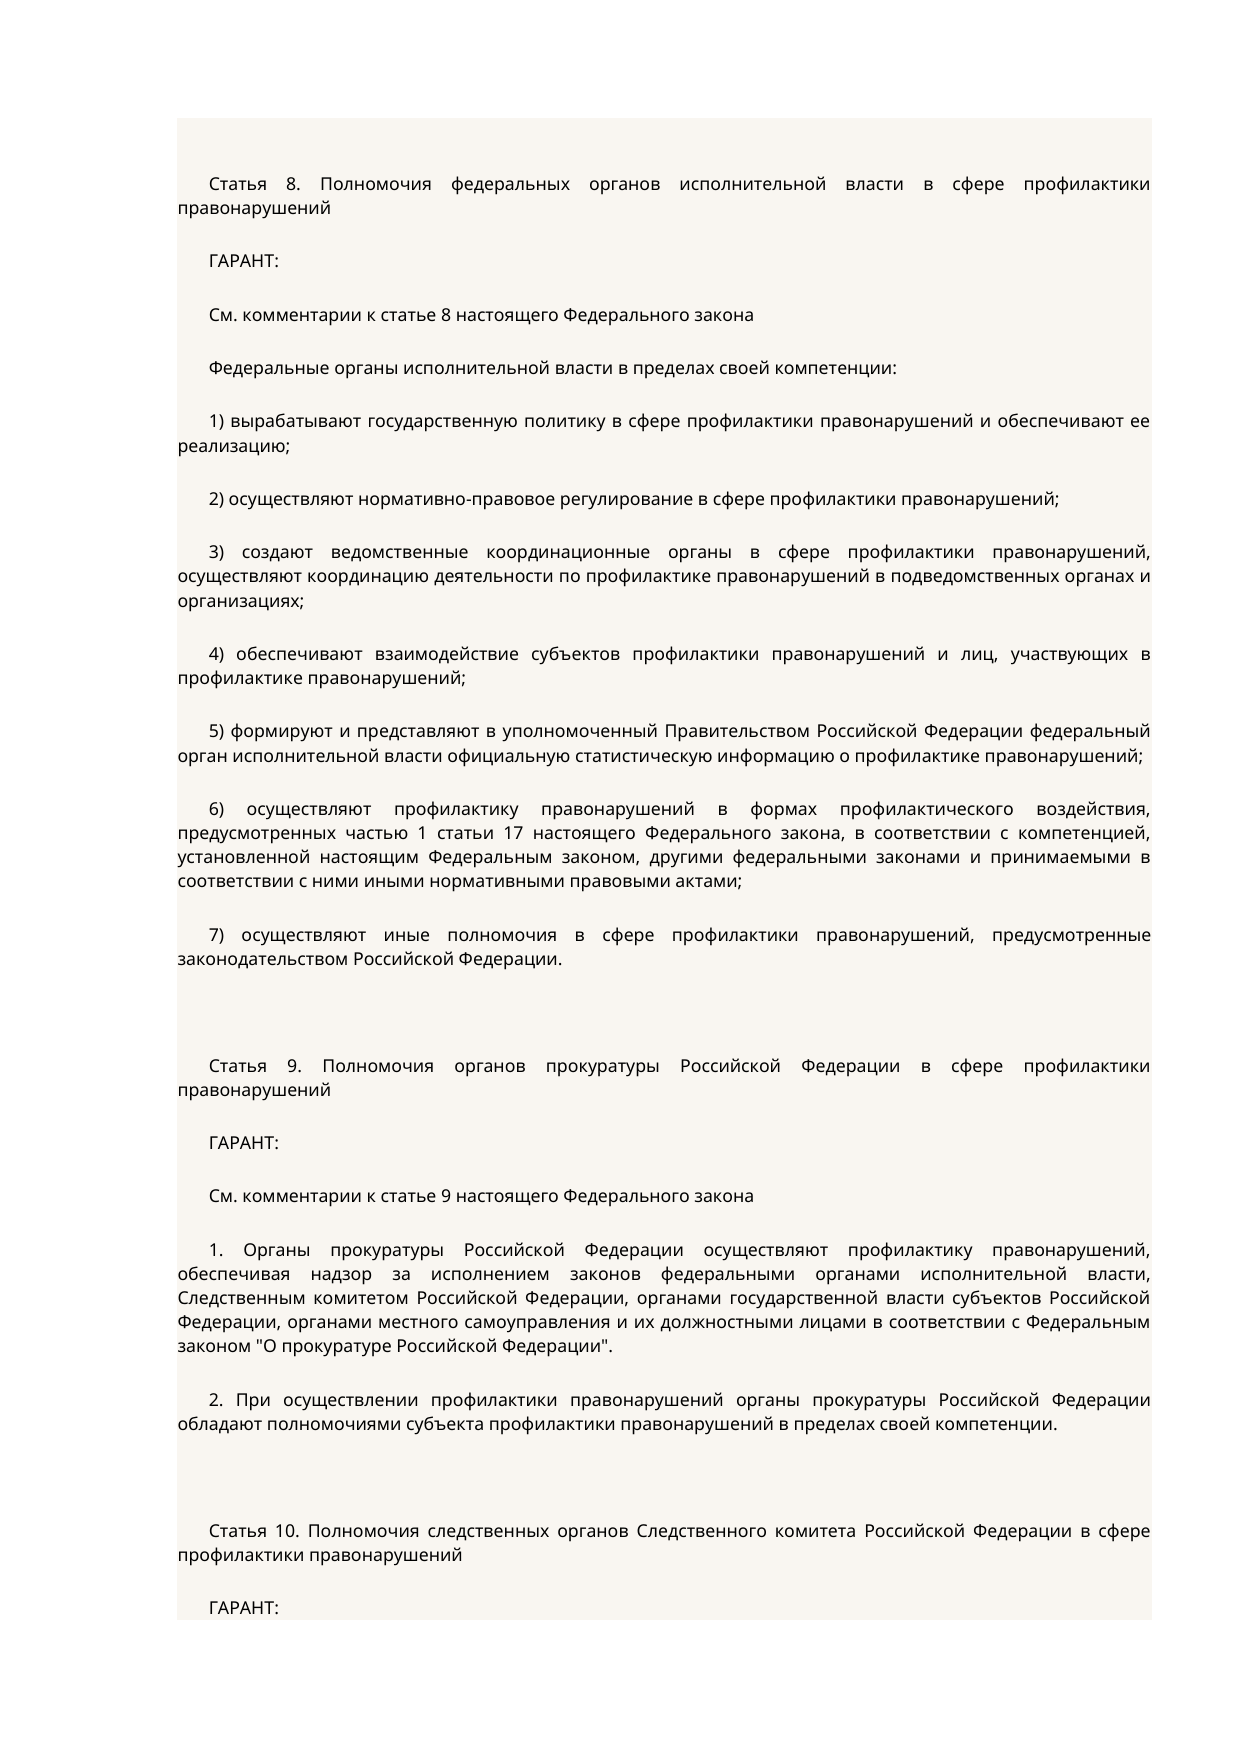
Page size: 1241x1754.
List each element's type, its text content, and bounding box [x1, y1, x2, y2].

text ГАРАНТ: [177, 249, 1152, 273]
text См. комментарии к статье 8 настоящего Федерального закона [177, 302, 1152, 326]
text 2. При осуществлении профилактики правонарушений органы прокуратуры Российской Федерации обладают полномочиями субъекта профилактики правонарушений в пределах своей компетенции. [177, 1387, 1152, 1436]
text 3) создают ведомственные координационные органы в сфере профилактики правонарушений, осуществляют координацию деятельности по профилактике правонарушений в подведомственных органах и организациях; [177, 540, 1152, 612]
text Статья 9. Полномочия органов прокуратуры Российской Федерации в сфере профилактики правонарушений [177, 1053, 1152, 1101]
text 4) обеспечивают взаимодействие субъектов профилактики правонарушений и лиц, участвующих в профилактике правонарушений; [177, 641, 1152, 690]
text См. комментарии к статье 9 настоящего Федерального закона [177, 1184, 1152, 1208]
text ГАРАНТ: [177, 1596, 1152, 1620]
text Статья 10. Полномочия следственных органов Следственного комитета Российской Федерации в сфере профилактики правонарушений [177, 1518, 1152, 1566]
text ГАРАНТ: [177, 1131, 1152, 1155]
text 7) осуществляют иные полномочия в сфере профилактики правонарушений, предусмотренные законодательством Российской Федерации. [177, 922, 1152, 971]
text 1. Органы прокуратуры Российской Федерации осуществляют профилактику правонарушений, обеспечивая надзор за исполнением законов федеральными органами исполнительной власти, Следственным комитетом Российской Федерации, органами государственной власти субъектов Российской Федерации, органами местного самоуправления и их должностными лицами в соответствии с Федеральным законом "О прокуратуре Российской Федерации". [177, 1237, 1152, 1358]
text 5) формируют и представляют в уполномоченный Правительством Российской Федерации федеральный орган исполнительной власти официальную статистическую информацию о профилактике правонарушений; [177, 719, 1152, 767]
text Федеральные органы исполнительной власти в пределах своей компетенции: [177, 356, 1152, 380]
text 6) осуществляют профилактику правонарушений в формах профилактического воздействия, предусмотренных частью 1 статьи 17 настоящего Федерального закона, в соответствии с компетенцией, установленной настоящим Федеральным законом, другими федеральными законами и принимаемыми в соответствии с ними иными нормативными правовыми актами; [177, 796, 1152, 893]
text 1) вырабатывают государственную политику в сфере профилактики правонарушений и обеспечивают ее реализацию; [177, 409, 1152, 457]
text 2) осуществляют нормативно-правовое регулирование в сфере профилактики правонарушений; [177, 486, 1152, 511]
text Статья 8. Полномочия федеральных органов исполнительной власти в сфере профилактики правонарушений [177, 171, 1152, 220]
